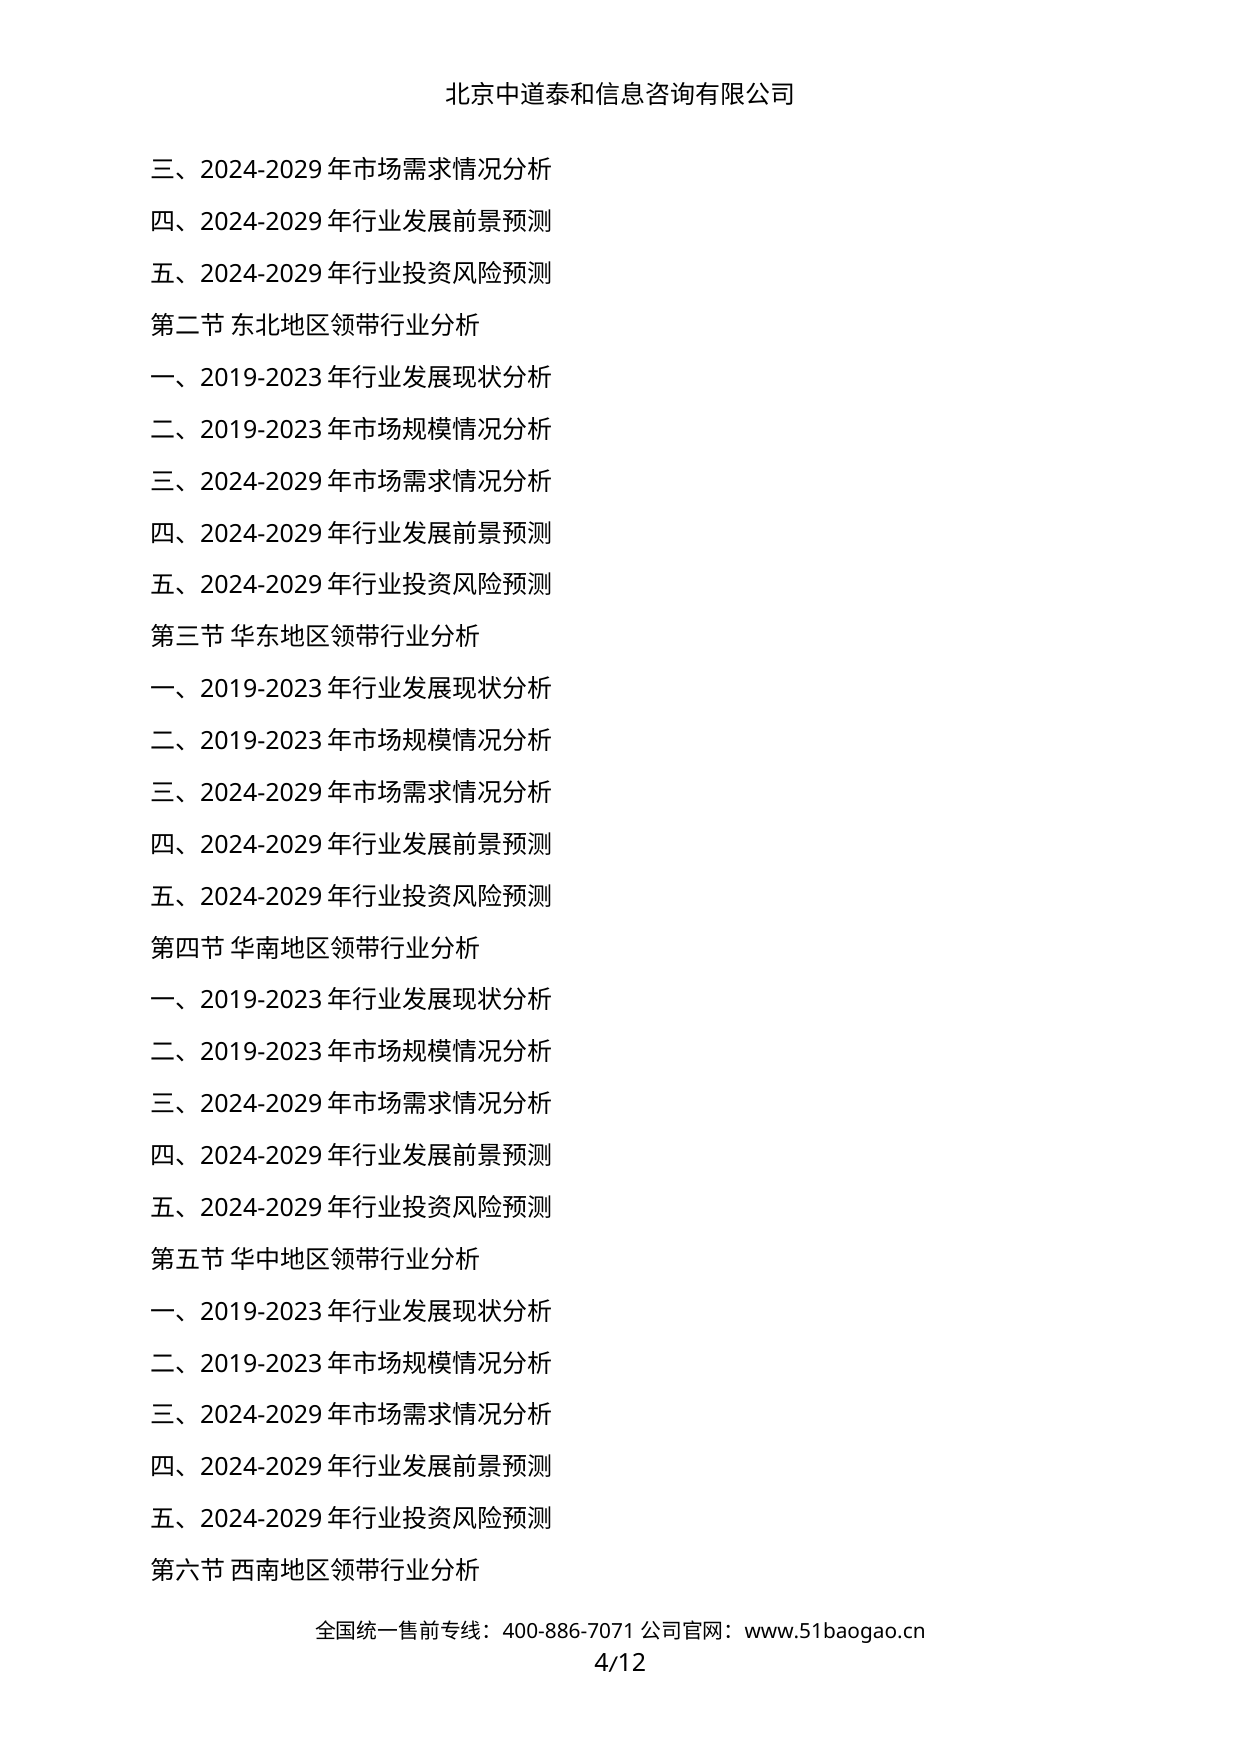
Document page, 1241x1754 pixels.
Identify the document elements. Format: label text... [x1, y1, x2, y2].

text 四、2024-2029年行业发展前景预测 [150, 202, 1090, 238]
text 二、2019-2023年市场规模情况分析 [150, 721, 1090, 757]
text 第五节 华中地区领带行业分析 [150, 1239, 1090, 1276]
text 一、2019-2023年行业发展现状分析 [150, 980, 1090, 1016]
text 一、2019-2023年行业发展现状分析 [150, 357, 1090, 394]
text 五、2024-2029年行业投资风险预测 [150, 565, 1090, 601]
text 第四节 华南地区领带行业分析 [150, 928, 1090, 964]
text 五、2024-2029年行业投资风险预测 [150, 876, 1090, 912]
text 五、2024-2029年行业投资风险预测 [150, 1187, 1090, 1224]
text 二、2019-2023年市场规模情况分析 [150, 1032, 1090, 1068]
text 三、2024-2029年市场需求情况分析 [150, 461, 1090, 497]
text 三、2024-2029年市场需求情况分析 [150, 772, 1090, 809]
text 四、2024-2029年行业发展前景预测 [150, 513, 1090, 549]
text 五、2024-2029年行业投资风险预测 [150, 1499, 1090, 1535]
text 四、2024-2029年行业发展前景预测 [150, 824, 1090, 861]
text 第二节 东北地区领带行业分析 [150, 306, 1090, 342]
text 四、2024-2029年行业发展前景预测 [150, 1136, 1090, 1172]
text 第六节 西南地区领带行业分析 [150, 1551, 1090, 1587]
text 三、2024-2029年市场需求情况分析 [150, 1395, 1090, 1431]
text 四、2024-2029年行业发展前景预测 [150, 1447, 1090, 1483]
text 三、2024-2029年市场需求情况分析 [150, 150, 1090, 186]
text 一、2019-2023年行业发展现状分析 [150, 1291, 1090, 1327]
text 二、2019-2023年市场规模情况分析 [150, 1343, 1090, 1379]
text 五、2024-2029年行业投资风险预测 [150, 254, 1090, 290]
text 二、2019-2023年市场规模情况分析 [150, 409, 1090, 446]
text 三、2024-2029年市场需求情况分析 [150, 1084, 1090, 1120]
text 第三节 华东地区领带行业分析 [150, 617, 1090, 653]
text 一、2019-2023年行业发展现状分析 [150, 669, 1090, 705]
